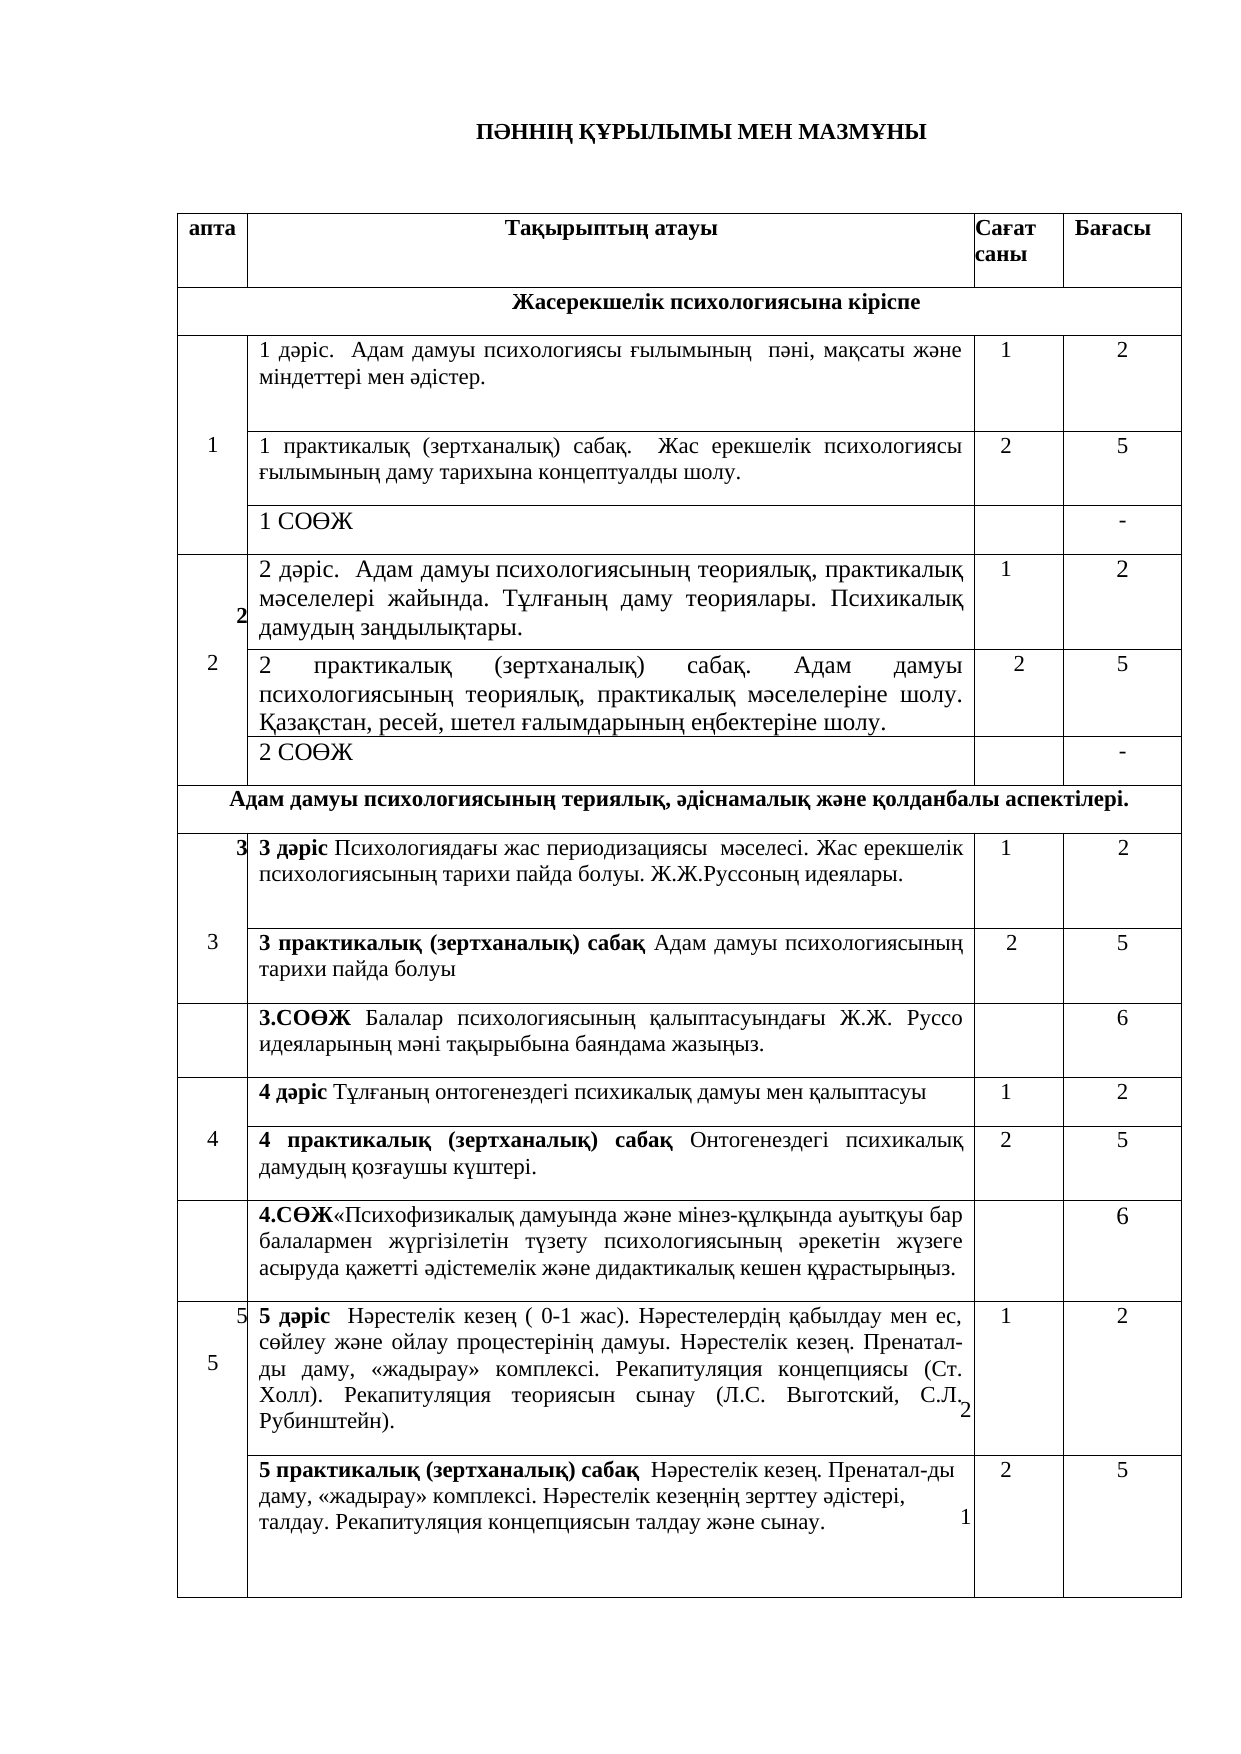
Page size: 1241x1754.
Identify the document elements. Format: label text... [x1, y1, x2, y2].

table_header Тақырыптың атауы [248, 214, 974, 287]
table_cell 2 [1064, 1302, 1181, 1455]
table_cell 3 практикалық (зертханалық) сабақ Адам дамуы психологиясының тарихи пайда болуы [248, 929, 974, 1003]
table_cell 2 СОӨЖ [248, 737, 974, 784]
table_header Сағат саны [975, 214, 1063, 287]
table_cell 1 [975, 336, 1063, 431]
table_cell 2 [975, 650, 1063, 736]
table_cell 2 [1064, 336, 1181, 431]
table_cell 3.СОӨЖ Балалар психологиясының қалыптасуындағы Ж.Ж. Руссо идеяларының мәні тақырыбына баяндама жазыңыз. [248, 1004, 974, 1077]
table_cell 5 [1064, 432, 1181, 505]
table_cell 2 практикалық (зертханалық) сабақ. Адам дамуы психологиясының теориялық, практикалық мәселелеріне шолу. Қазақстан, ресей, шетел ғалымдарының еңбектеріне шолу. [248, 650, 974, 736]
table_header апта [178, 214, 247, 287]
table_cell Жасерекшелік психологиясына кіріспе [178, 288, 1181, 335]
table_cell 1 1 [178, 336, 247, 553]
table_cell [975, 1201, 1063, 1301]
table_cell [975, 737, 1063, 784]
table_cell [975, 506, 1063, 553]
table_cell 1 [975, 834, 1063, 928]
table_cell 1 [975, 555, 1063, 649]
table_cell 5 [1064, 1456, 1181, 1597]
table_header Бағасы [1064, 214, 1181, 287]
table_cell [178, 1004, 247, 1077]
text ПӘННІҢ ҚҰРЫЛЫМЫ МЕН МАЗМҰНЫ [177, 118, 1152, 144]
table_cell 3 дәріс Психологиядағы жас периодизациясы мәселесі. Жас ерекшелік психологиясының тарихи пайда болуы. Ж.Ж.Руссоның идеялары. [248, 834, 974, 928]
table_cell 2 дәріс. Адам дамуы психологиясының теориялық, практикалық мәселелері жайында. Тұлғаның даму теориялары. Психикалық дамудың заңдылықтары. [248, 555, 974, 649]
table_cell [975, 1004, 1063, 1077]
table_cell 2 [975, 432, 1063, 505]
table_cell 4 практикалық (зертханалық) сабақ Онтогенездегі психикалық дамудың қозғаушы күштері. [248, 1127, 974, 1200]
table_cell 6 [1064, 1004, 1181, 1077]
table_cell 5 дәріс Нәрестелік кезең ( 0-1 жас). Нәрестелердің қабылдау мен ес, сөйлеу және ойлау процестерінің дамуы. Нәрестелік кезең. Пренатал-ды даму, «жадырау» комплексі. Рекапитуляция концепциясы (Ст. Холл). Рекапитуляция теориясын сынау (Л.С. Выготский, С.Л. Рубинштейн). [248, 1302, 974, 1455]
table_cell 5 5 [178, 1302, 247, 1597]
table_cell 2 [1064, 1078, 1181, 1126]
table_cell 1 [975, 1078, 1063, 1126]
table_cell 6 [1064, 1201, 1181, 1301]
table_cell 5 [1064, 650, 1181, 736]
table_cell 1 практикалық (зертханалық) сабақ. Жас ерекшелік психологиясы ғылымының даму тарихына концептуалды шолу. [248, 432, 974, 505]
table_cell 2 1 [975, 1456, 1063, 1597]
table_cell [178, 1201, 247, 1301]
table_cell 5 практикалық (зертханалық) сабақ Нәрестелік кезең. Пренатал-ды даму, «жадырау» комплексі. Нәрестелік кезеңнің зерттеу әдістері, талдау. Рекапитуляция концепциясын талдау және сынау. [248, 1456, 974, 1597]
table_cell 2 [1064, 555, 1181, 649]
table_cell 2 [975, 929, 1063, 1003]
table_cell 2 [1064, 834, 1181, 928]
table_cell 4 [178, 1078, 247, 1200]
table_cell 5 [1064, 1127, 1181, 1200]
table_cell 4.СӨЖ«Психофизикалық дамуында және мінез-құлқында ауытқуы бар балалармен жүргізілетін түзету психологиясының әрекетін жүзеге асыруда қажетті әдістемелік және дидактикалық кешен құрастырыңыз. [248, 1201, 974, 1301]
table_cell - [1064, 506, 1181, 553]
table_cell 2 [975, 1127, 1063, 1200]
table_cell 1 СОӨЖ [248, 506, 974, 553]
table_cell Адам дамуы психологиясының териялық, әдіснамалық және қолданбалы аспектілері. [178, 786, 1181, 833]
table_cell 1 2 [975, 1302, 1063, 1455]
table_cell - [1064, 737, 1181, 784]
table_cell 3 3 [178, 834, 247, 1003]
table_cell 4 дәріс Тұлғаның онтогенездегі психикалық дамуы мен қалыптасуы [248, 1078, 974, 1126]
table_cell 2 2 [178, 555, 247, 784]
table_cell 1 дәріс. Адам дамуы психологиясы ғылымының пәні, мақсаты және міндеттері мен әдістер. [248, 336, 974, 431]
table_cell 5 [1064, 929, 1181, 1003]
